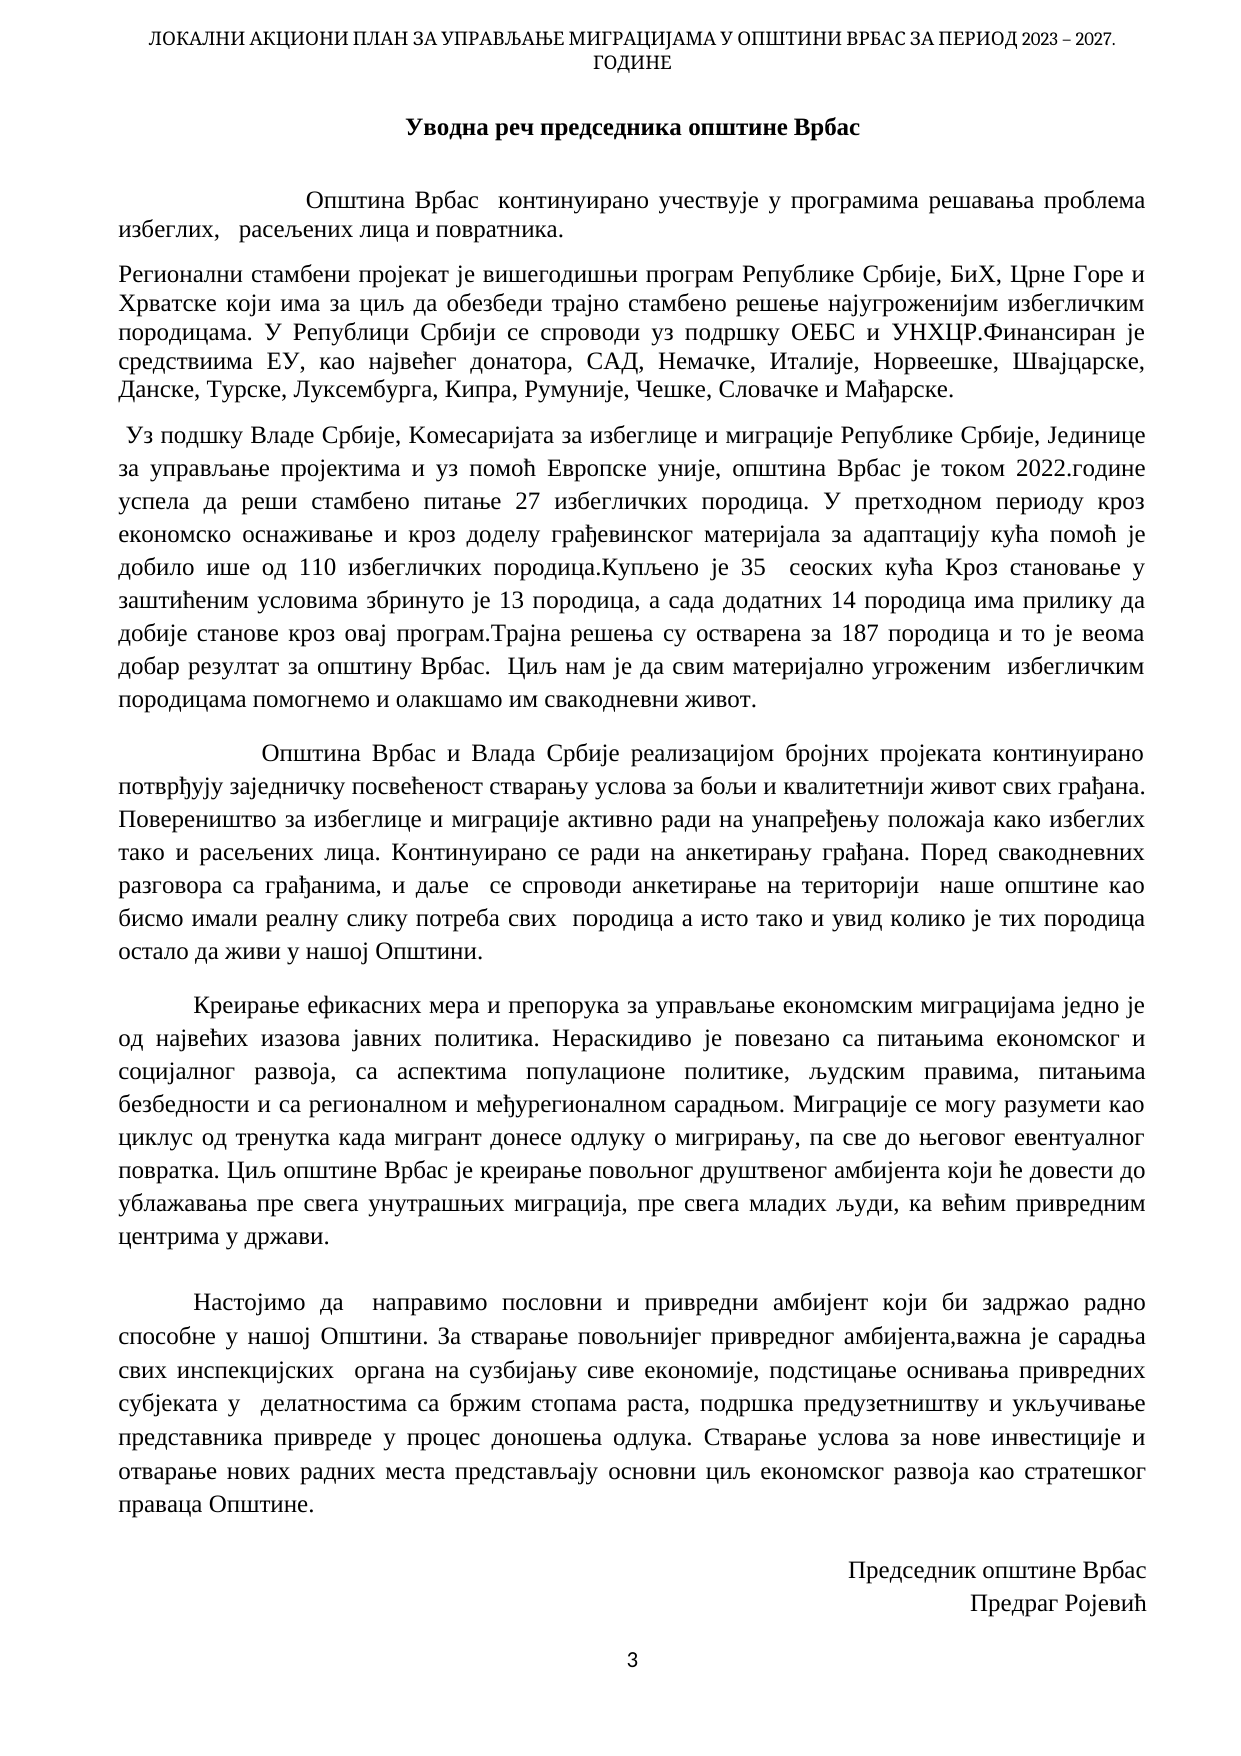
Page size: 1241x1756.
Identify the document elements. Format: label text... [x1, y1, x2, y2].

text Уводна реч председника општине Врбас [118, 112, 1146, 141]
text Општина Врбас континуирано учествује у програмима решавања проблема избеглих, расељених лица и повратника. [118, 185, 1146, 243]
text Креирање ефикасних мера и препорука за управљање економским миграцијама једно је од највећих изазова јавних политика. Нераскидиво је повезано са питањима економског и социјалног развоја, са аспектима популационе политике, људским правима, питањима безбедности и са регионалном и међурегионалном сарадњом. Mиграције се могу разумети као циклус од тренутка када мигрант донесе одлуку о мигрирању, па све до његовог евентуалног повратка. Циљ општине Врбас је креирање повољног друштвеног амбијента који ће довести до ублажавања пре свега унутрашњих миграција, пре свега младих људи, ка већим привредним центрима у држави. [118, 990, 1146, 1250]
text Предраг Ројевић [118, 1588, 1146, 1617]
text Уз подшку Владе Србије, Kомесаријата за избеглице и миграције Републике Србије, Јединице за управљање пројектима и уз помоћ Европске уније, општина Врбас је током 2022.године успела да реши стамбено питање 27 избегличких породица. У претходном периоду кроз економско оснаживање и кроз доделу грађевинског материјала за адаптацију кућа помоћ је добило ише од 110 избегличких породица.Купљено је 35 сеоских кућа Kроз становање у заштићеним условима збринуто је 13 породица, а сада додатних 14 породица има прилику да добије станове кроз овај програм.Трајна решења су остварена за 187 породица и то је веома добар резултат за општину Врбас. Циљ нам је да свим материјално угроженим избегличким породицама помогнемо и олакшамо им свакодневни живот. [118, 420, 1146, 713]
text Настојимо да направимо пословни и привредни амбијент који би задржао радно способне у нашој Општини. За стварање повољнијег привредног амбијента,важна је сарадња свих инспекцијских органа на сузбијању сиве економије, подстицање оснивања привредних субјеката у делатностима са бржим стопама раста, подршка предузетништву и укључивање представника привреде у процес доношења одлука. Стварање услова за нове инвестиције и отварање нових радних места представљају основни циљ економског развоја као стратешког праваца Општине. [118, 1287, 1146, 1518]
text Регионални стамбени пројекат је вишегодишњи програм Републике Србије, БиХ, Црне Горе и Хрватске који има за циљ да обезбеди трајно стамбено решење најугроженијим избегличким породицама. У Републици Србији се спроводи уз подршку ОЕБС и УНХЦР.Финансиран је средствиима ЕУ, као највећег донатора, САД, Немачке, Италије, Норвеешке, Швајцарске, Данске, Турске, Луксембурга, Кипра, Румуније, Чешке, Словачке и Мађарске. [118, 259, 1146, 403]
text Општина Врбас и Влада Србије реализацијом бројних пројеката континуирано потврђују заједничку посвећеност стварању услова за бољи и квалитетнији живот свих грађана. Повереништво за избеглице и миграције активно ради на унапређењу положаја како избеглих тако и расељених лица. Континуирано се ради на анкетирању грађана. Поред свакодневних разговора са грађанима, и даље се спроводи анкетирање на територији наше општине као бисмо имали реалну слику потреба свих породица а исто тако и увид колико је тих породица остало да живи у нашој Општини. [118, 738, 1146, 965]
text Председник општине Врбас [118, 1555, 1146, 1584]
